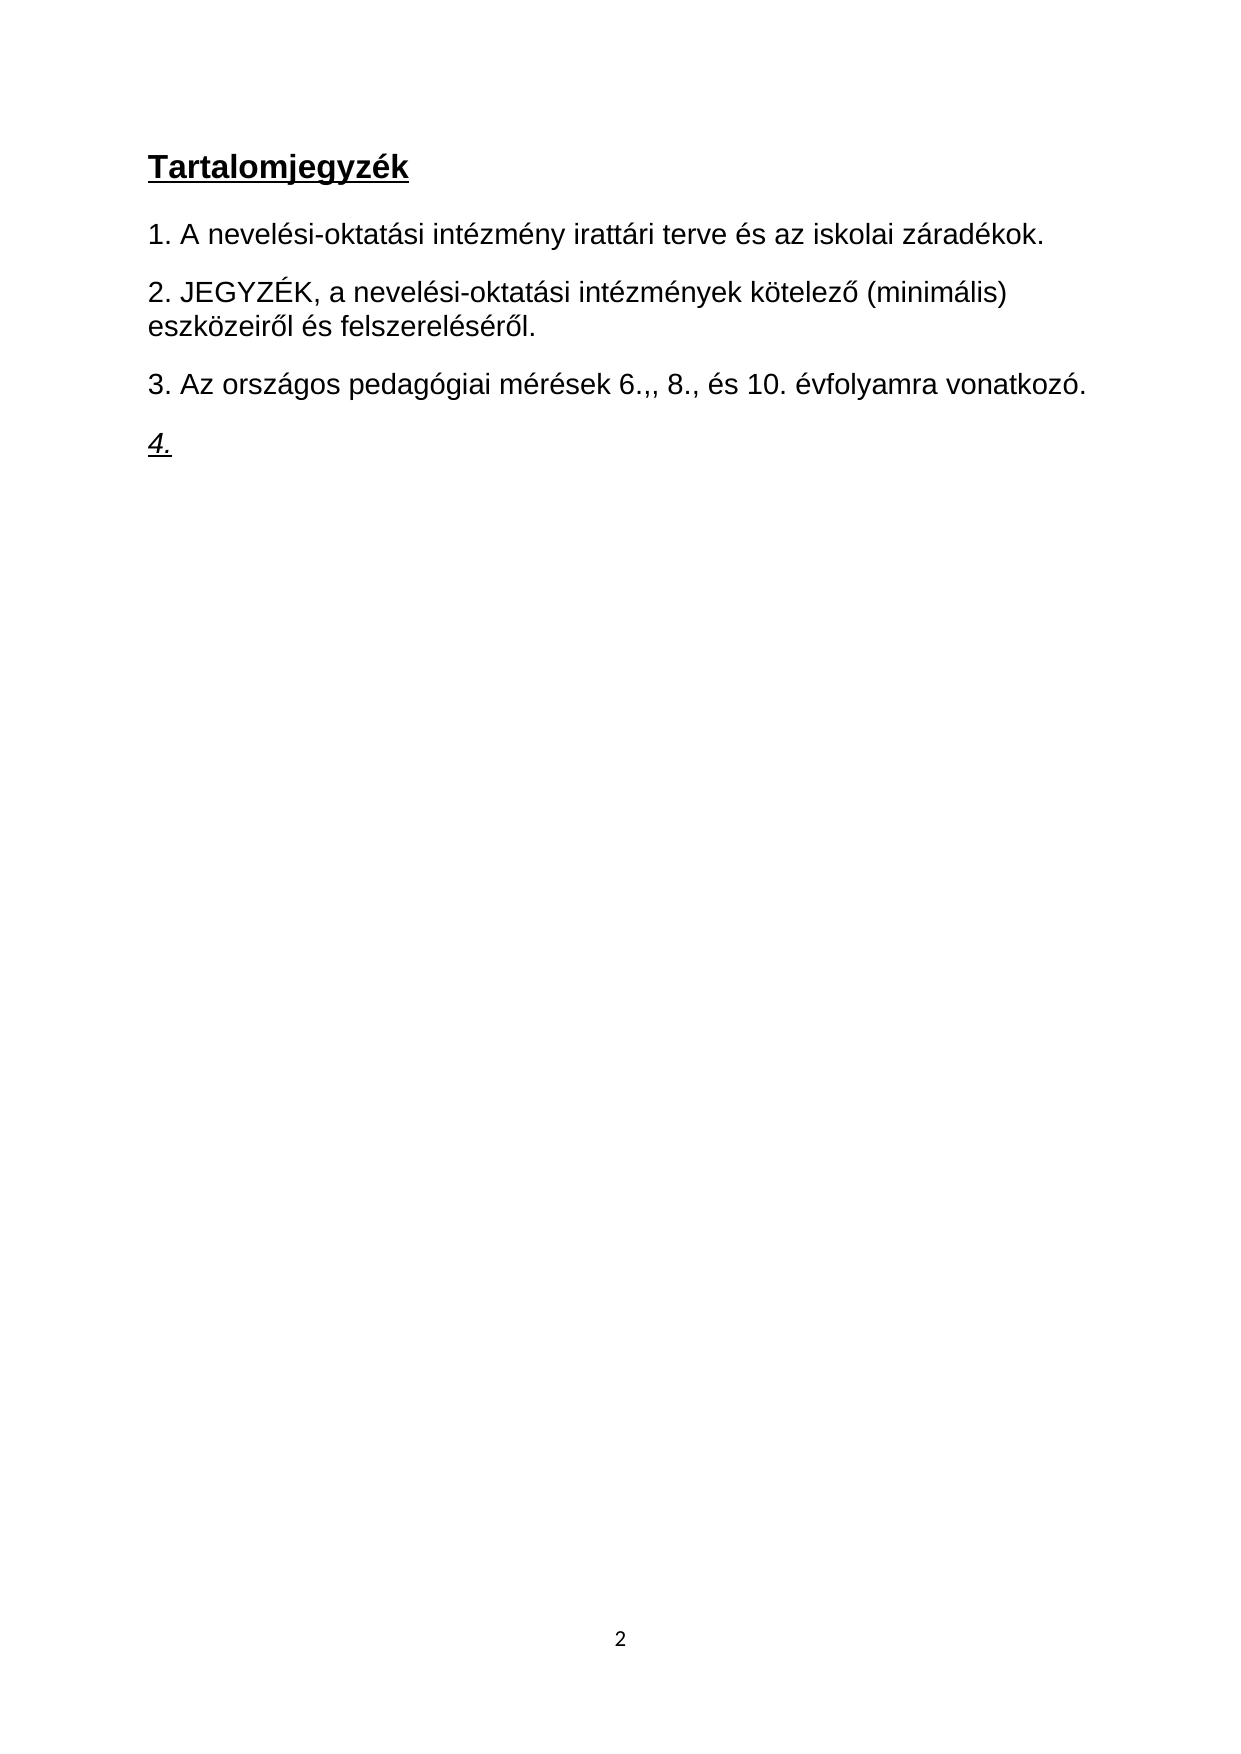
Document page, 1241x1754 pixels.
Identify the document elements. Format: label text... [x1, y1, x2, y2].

text Tartalomjegyzék [148, 148, 1093, 186]
text 2. JEGYZÉK, a nevelési-oktatási intézmények kötelező (minimális) eszközeiről és felszereléséről. [148, 275, 1093, 342]
text 4. [148, 426, 1093, 459]
text 3. Az országos pedagógiai mérések 6.,, 8., és 10. évfolyamra vonatkozó. [148, 367, 1093, 401]
text 1. A nevelési-oktatási intézmény irattári terve és az iskolai záradékok. [148, 217, 1093, 250]
